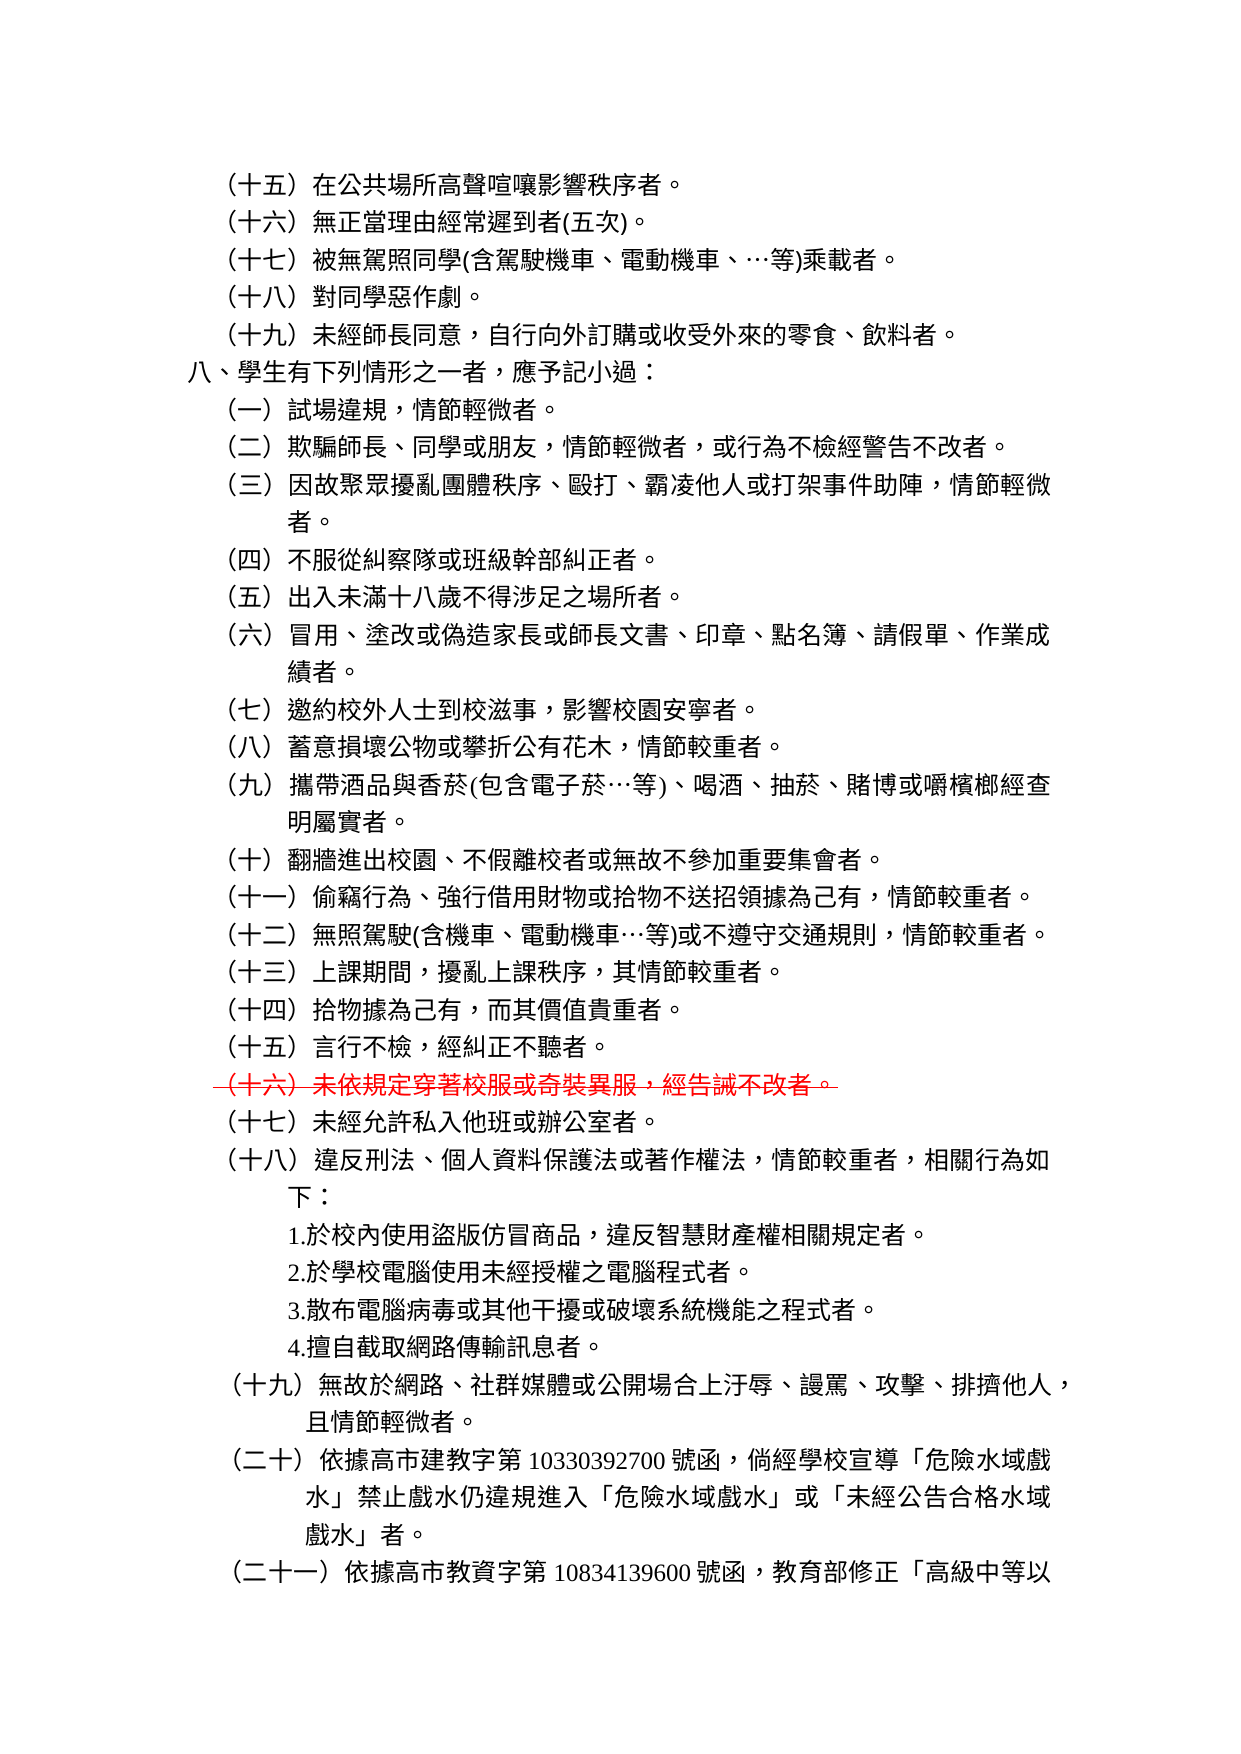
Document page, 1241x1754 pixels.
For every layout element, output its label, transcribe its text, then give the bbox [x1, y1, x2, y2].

text （十九）未經師長同意，自行向外訂購或收受外來的零食、飲料者。 [212, 314, 1053, 352]
text （五）出入未滿十八歲不得涉足之場所者。 [212, 577, 1053, 614]
text （十八）對同學惡作劇。 [212, 277, 1053, 314]
text （九）攜帶酒品與香菸(包含電子菸…等)、喝酒、抽菸、賭博或嚼檳榔經查明屬實者。 [212, 764, 1053, 839]
text 1.於校內使用盜版仿冒商品，違反智慧財產權相關規定者。 [187, 1214, 1053, 1252]
text （十九）無故於網路、社群媒體或公開場合上汙辱、謾罵、攻擊、排擠他人，且情節輕微者。 [217, 1364, 1053, 1439]
text （十六）未依規定穿著校服或奇裝異服，經告誡不改者。 [212, 1064, 1053, 1102]
text （二十）依據高市建教字第10330392700號函，倘經學校宣導「危險水域戲水」禁止戲水仍違規進入「危險水域戲水」或「未經公告合格水域戲水」者。 [217, 1439, 1053, 1552]
text （八）蓄意損壞公物或攀折公有花木，情節較重者。 [212, 727, 1053, 764]
text （六）冒用、塗改或偽造家長或師長文書、印章、點名簿、請假單、作業成績者。 [212, 614, 1053, 689]
text 4.擅自截取網路傳輸訊息者。 [187, 1327, 1053, 1364]
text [217, 1552, 1053, 1589]
text （十七）未經允許私入他班或辦公室者。 [212, 1102, 1053, 1139]
text （十二）無照駕駛(含機車、電動機車…等)或不遵守交通規則，情節較重者。 [212, 914, 1053, 952]
text （十五）言行不檢，經糾正不聽者。 [212, 1027, 1053, 1064]
text （二）欺騙師長、同學或朋友，情節輕微者，或行為不檢經警告不改者。 [212, 427, 1053, 464]
text 3.散布電腦病毒或其他干擾或破壞系統機能之程式者。 [187, 1289, 1053, 1327]
text （十六）無正當理由經常遲到者(五次)。 [212, 202, 1053, 239]
text （一）試場違規，情節輕微者。 [212, 389, 1053, 427]
text （十三）上課期間，擾亂上課秩序，其情節較重者。 [212, 952, 1053, 989]
text （十八）違反刑法、個人資料保護法或著作權法，情節較重者，相關行為如下： [212, 1139, 1053, 1214]
text （十五）在公共場所高聲喧嚷影響秩序者。 [212, 164, 1053, 202]
text （七）邀約校外人士到校滋事，影響校園安寧者。 [212, 689, 1053, 727]
text （四）不服從糾察隊或班級幹部糾正者。 [212, 539, 1053, 577]
text （十七）被無駕照同學(含駕駛機車、電動機車、…等)乘載者。 [212, 239, 1053, 277]
text （十一）偷竊行為、強行借用財物或拾物不送招領據為己有，情節較重者。 [212, 877, 1053, 914]
text 八、學生有下列情形之一者，應予記小過： [187, 352, 1053, 389]
text （十四）拾物據為己有，而其價值貴重者。 [212, 989, 1053, 1027]
text （十）翻牆進出校園、不假離校者或無故不參加重要集會者。 [212, 839, 1053, 877]
text 2.於學校電腦使用未經授權之電腦程式者。 [187, 1252, 1053, 1289]
text （三）因故聚眾擾亂團體秩序、毆打、霸凌他人或打架事件助陣，情節輕微者。 [212, 464, 1053, 539]
